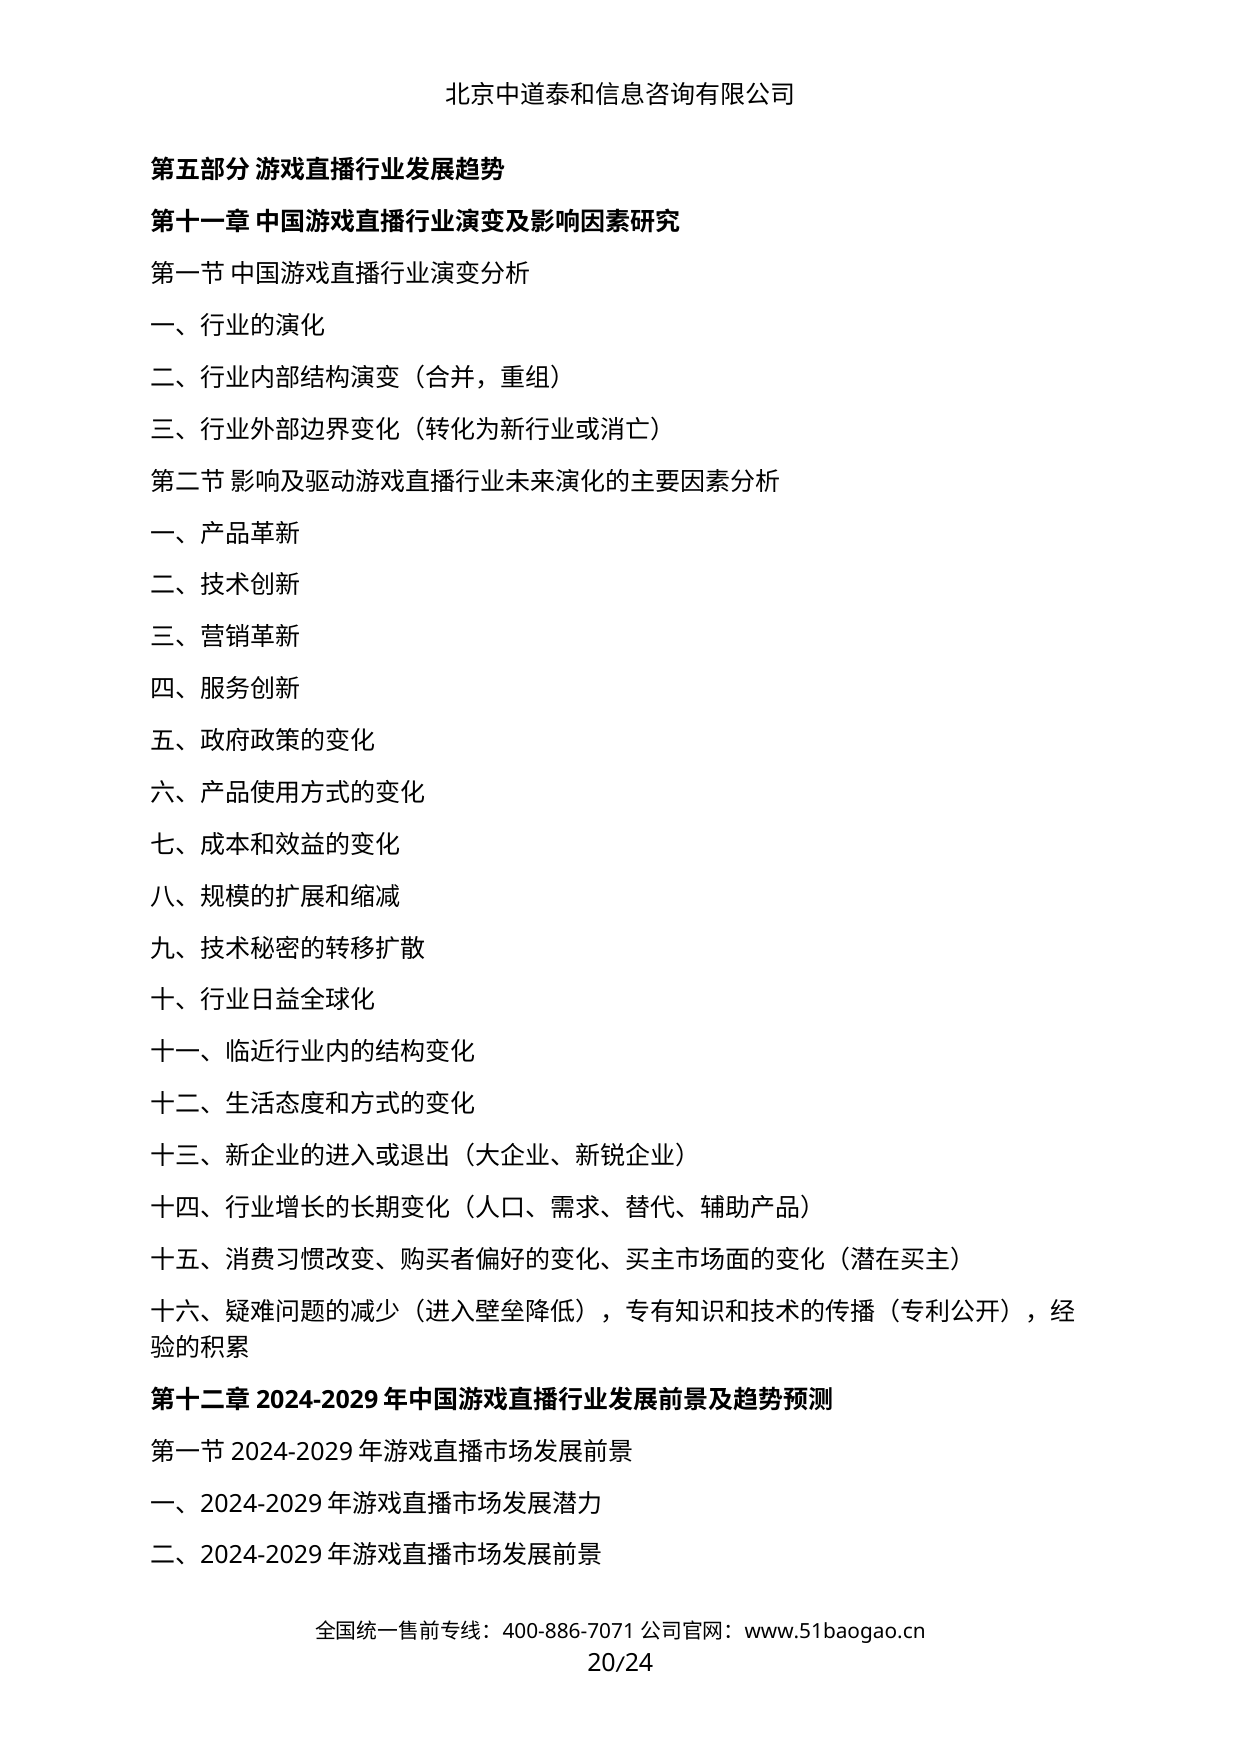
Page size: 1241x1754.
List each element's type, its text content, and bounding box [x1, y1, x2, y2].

text 第一节 2024-2029年游戏直播市场发展前景 [150, 1431, 1090, 1467]
text 四、服务创新 [150, 669, 1090, 705]
text 十二、生活态度和方式的变化 [150, 1084, 1090, 1120]
text 第十二章 2024-2029年中国游戏直播行业发展前景及趋势预测 [150, 1379, 1090, 1416]
text 第十一章 中国游戏直播行业演变及影响因素研究 [150, 202, 1090, 238]
text 三、营销革新 [150, 617, 1090, 653]
text 九、技术秘密的转移扩散 [150, 928, 1090, 964]
text 十、行业日益全球化 [150, 980, 1090, 1016]
text 八、规模的扩展和缩减 [150, 876, 1090, 912]
text 十一、临近行业内的结构变化 [150, 1032, 1090, 1068]
text 二、2024-2029年游戏直播市场发展前景 [150, 1535, 1090, 1571]
text 一、产品革新 [150, 513, 1090, 549]
text 一、行业的演化 [150, 306, 1090, 342]
text 十六、疑难问题的减少（进入壁垒降低），专有知识和技术的传播（专利公开），经验的积累 [150, 1291, 1090, 1364]
text 十五、消费习惯改变、购买者偏好的变化、买主市场面的变化（潜在买主） [150, 1239, 1090, 1276]
text 一、2024-2029年游戏直播市场发展潜力 [150, 1483, 1090, 1519]
text 十三、新企业的进入或退出（大企业、新锐企业） [150, 1136, 1090, 1172]
text 第一节 中国游戏直播行业演变分析 [150, 254, 1090, 290]
text 第二节 影响及驱动游戏直播行业未来演化的主要因素分析 [150, 461, 1090, 497]
text 五、政府政策的变化 [150, 721, 1090, 757]
text 三、行业外部边界变化（转化为新行业或消亡） [150, 409, 1090, 446]
text 二、技术创新 [150, 565, 1090, 601]
text 六、产品使用方式的变化 [150, 772, 1090, 809]
text 七、成本和效益的变化 [150, 824, 1090, 861]
text 二、行业内部结构演变（合并，重组） [150, 357, 1090, 394]
text 十四、行业增长的长期变化（人口、需求、替代、辅助产品） [150, 1187, 1090, 1224]
text 第五部分 游戏直播行业发展趋势 [150, 150, 1090, 186]
